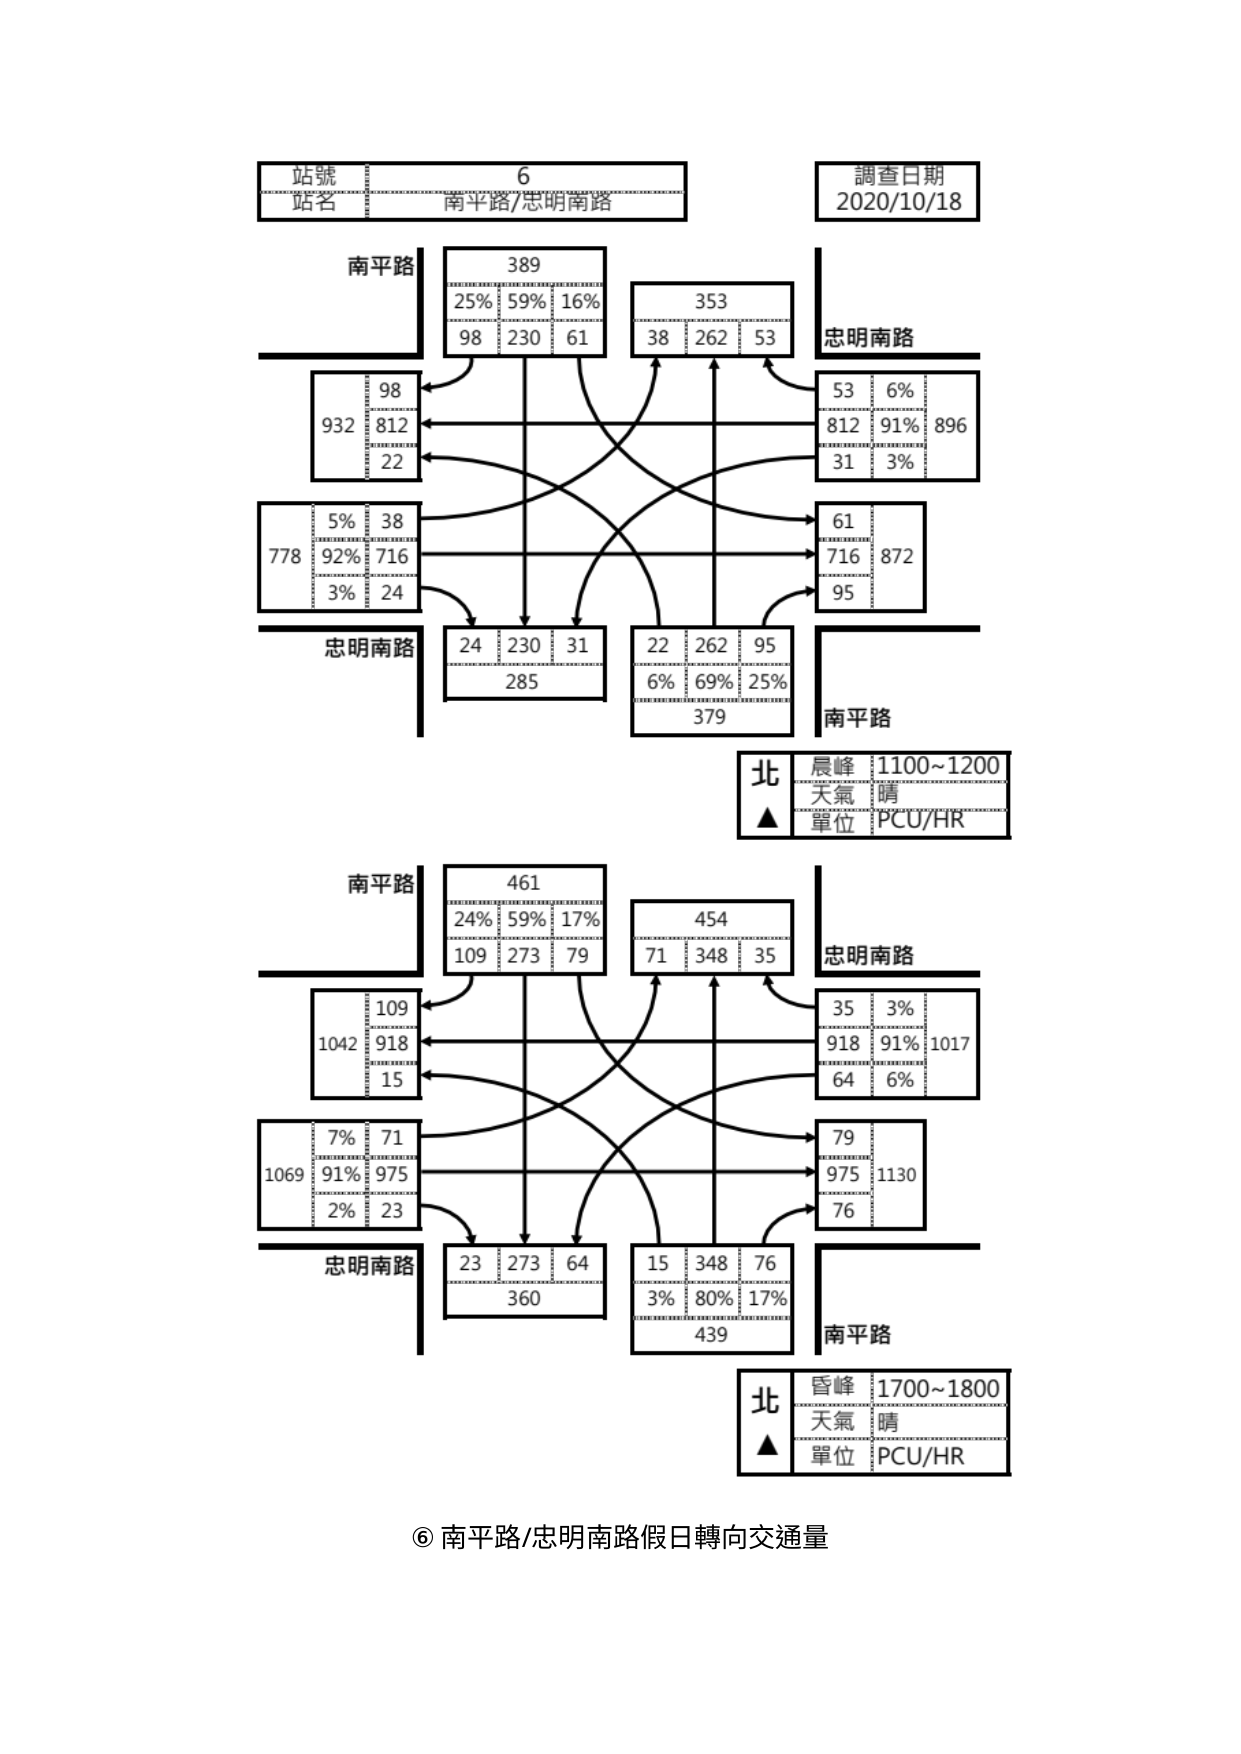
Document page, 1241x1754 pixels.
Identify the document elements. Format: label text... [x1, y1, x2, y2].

text ⑥南平路/忠明南路假日轉向交通量 [177, 1516, 1063, 1556]
